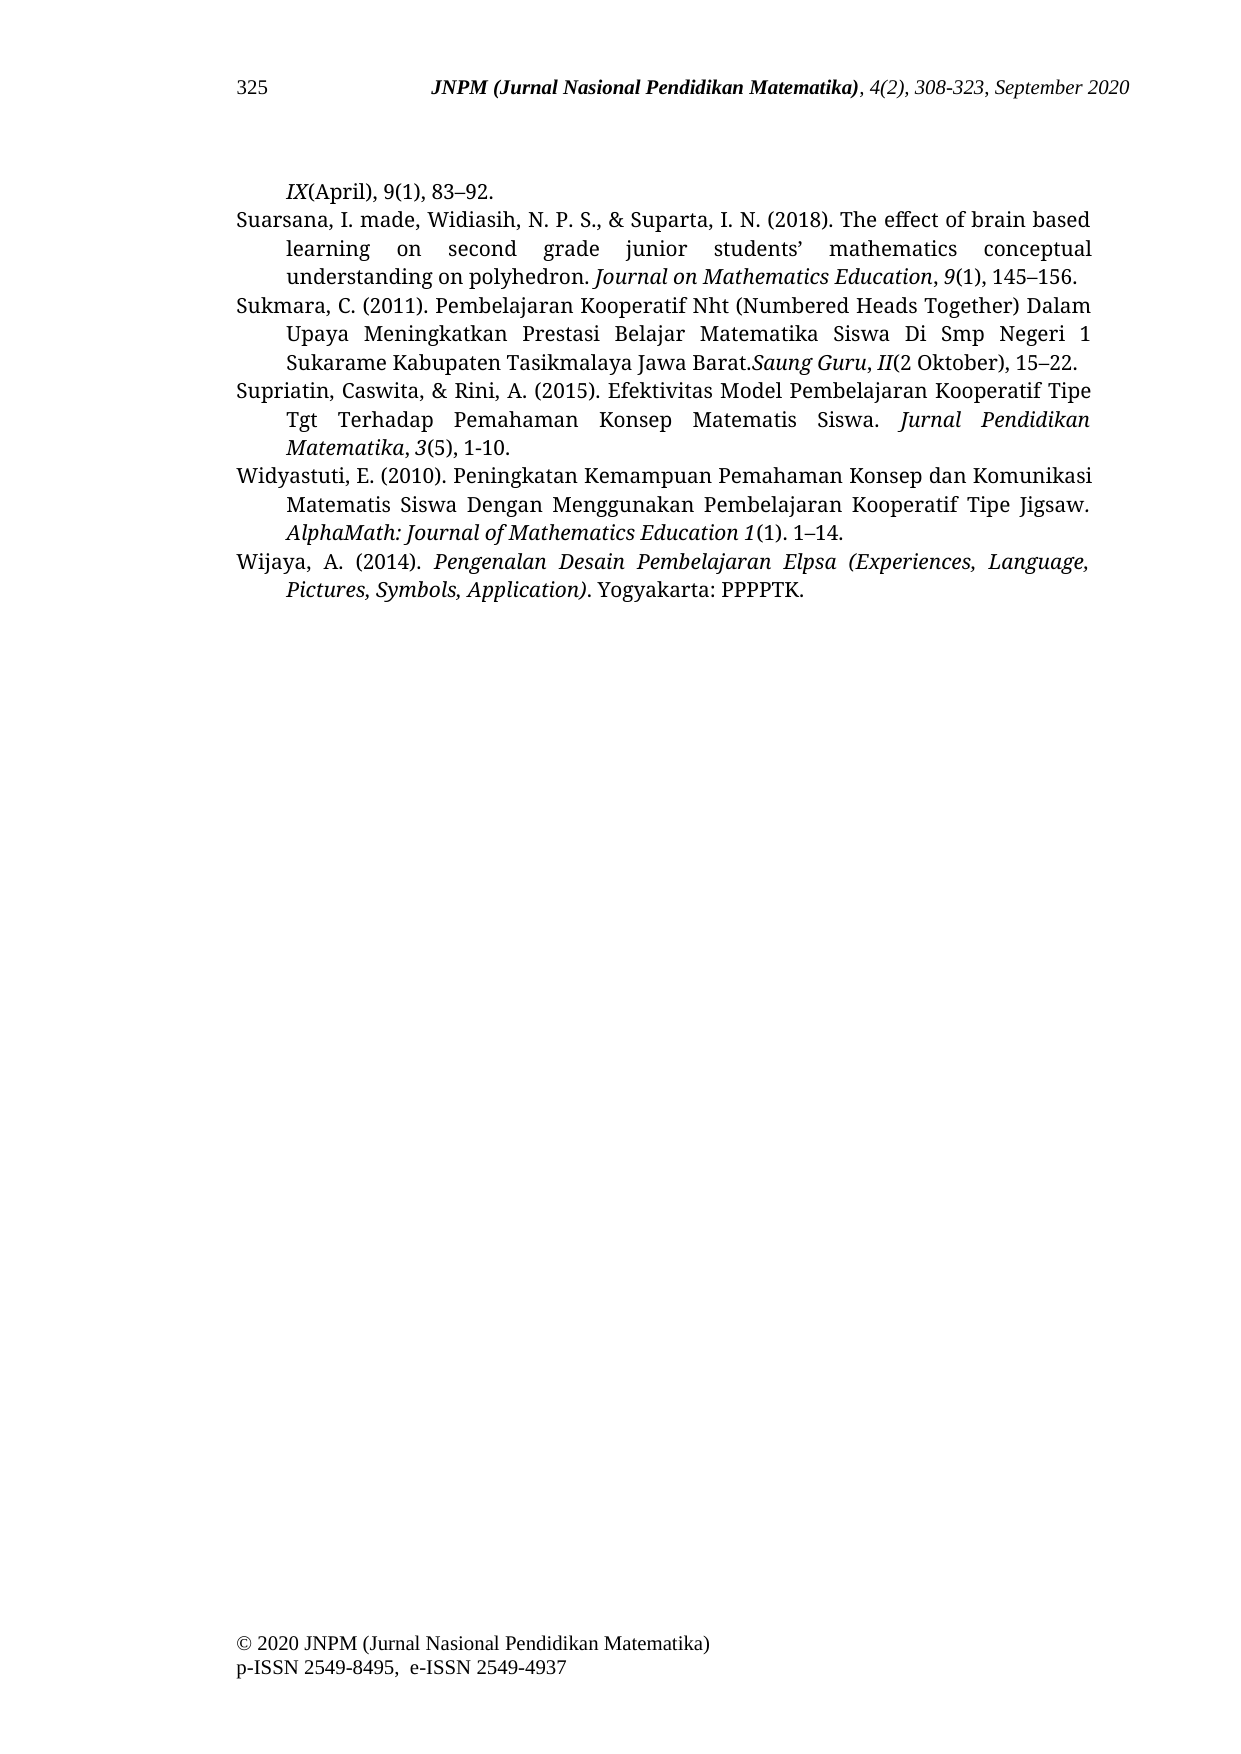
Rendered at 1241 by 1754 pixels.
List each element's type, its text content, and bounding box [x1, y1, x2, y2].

text Widyastuti, E. (2010). Peningkatan Kemampuan Pemahaman Konsep dan Komunikasi Matematis Siswa Dengan Menggunakan Pembelajaran Kooperatif Tipe Jigsaw. AlphaMath: Journal of Mathematics Education 1(1). 1–14. [236, 462, 1092, 547]
text Wijaya, A. (2014). Pengenalan Desain Pembelajaran Elpsa (Experiences, Language, Pictures, Symbols, Application). Yogyakarta: PPPPTK. [236, 547, 1092, 604]
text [236, 177, 1092, 206]
text Supriatin, Caswita, & Rini, A. (2015). Efektivitas Model Pembelajaran Kooperatif Tipe Tgt Terhadap Pemahaman Konsep Matematis Siswa. Jurnal Pendidikan Matematika, 3(5), 1-10. [236, 376, 1092, 462]
text Sukmara, C. (2011). Pembelajaran Kooperatif Nht (Numbered Heads Together) Dalam Upaya Meningkatkan Prestasi Belajar Matematika Siswa Di Smp Negeri 1 Sukarame Kabupaten Tasikmalaya Jawa Barat.Saung Guru, II(2 Oktober), 15–22. [236, 291, 1092, 376]
text Suarsana, I. made, Widiasih, N. P. S., & Suparta, I. N. (2018). The effect of brain based learning on second grade junior students’ mathematics conceptual understanding on polyhedron. Journal on Mathematics Education, 9(1), 145–156. [236, 206, 1092, 291]
